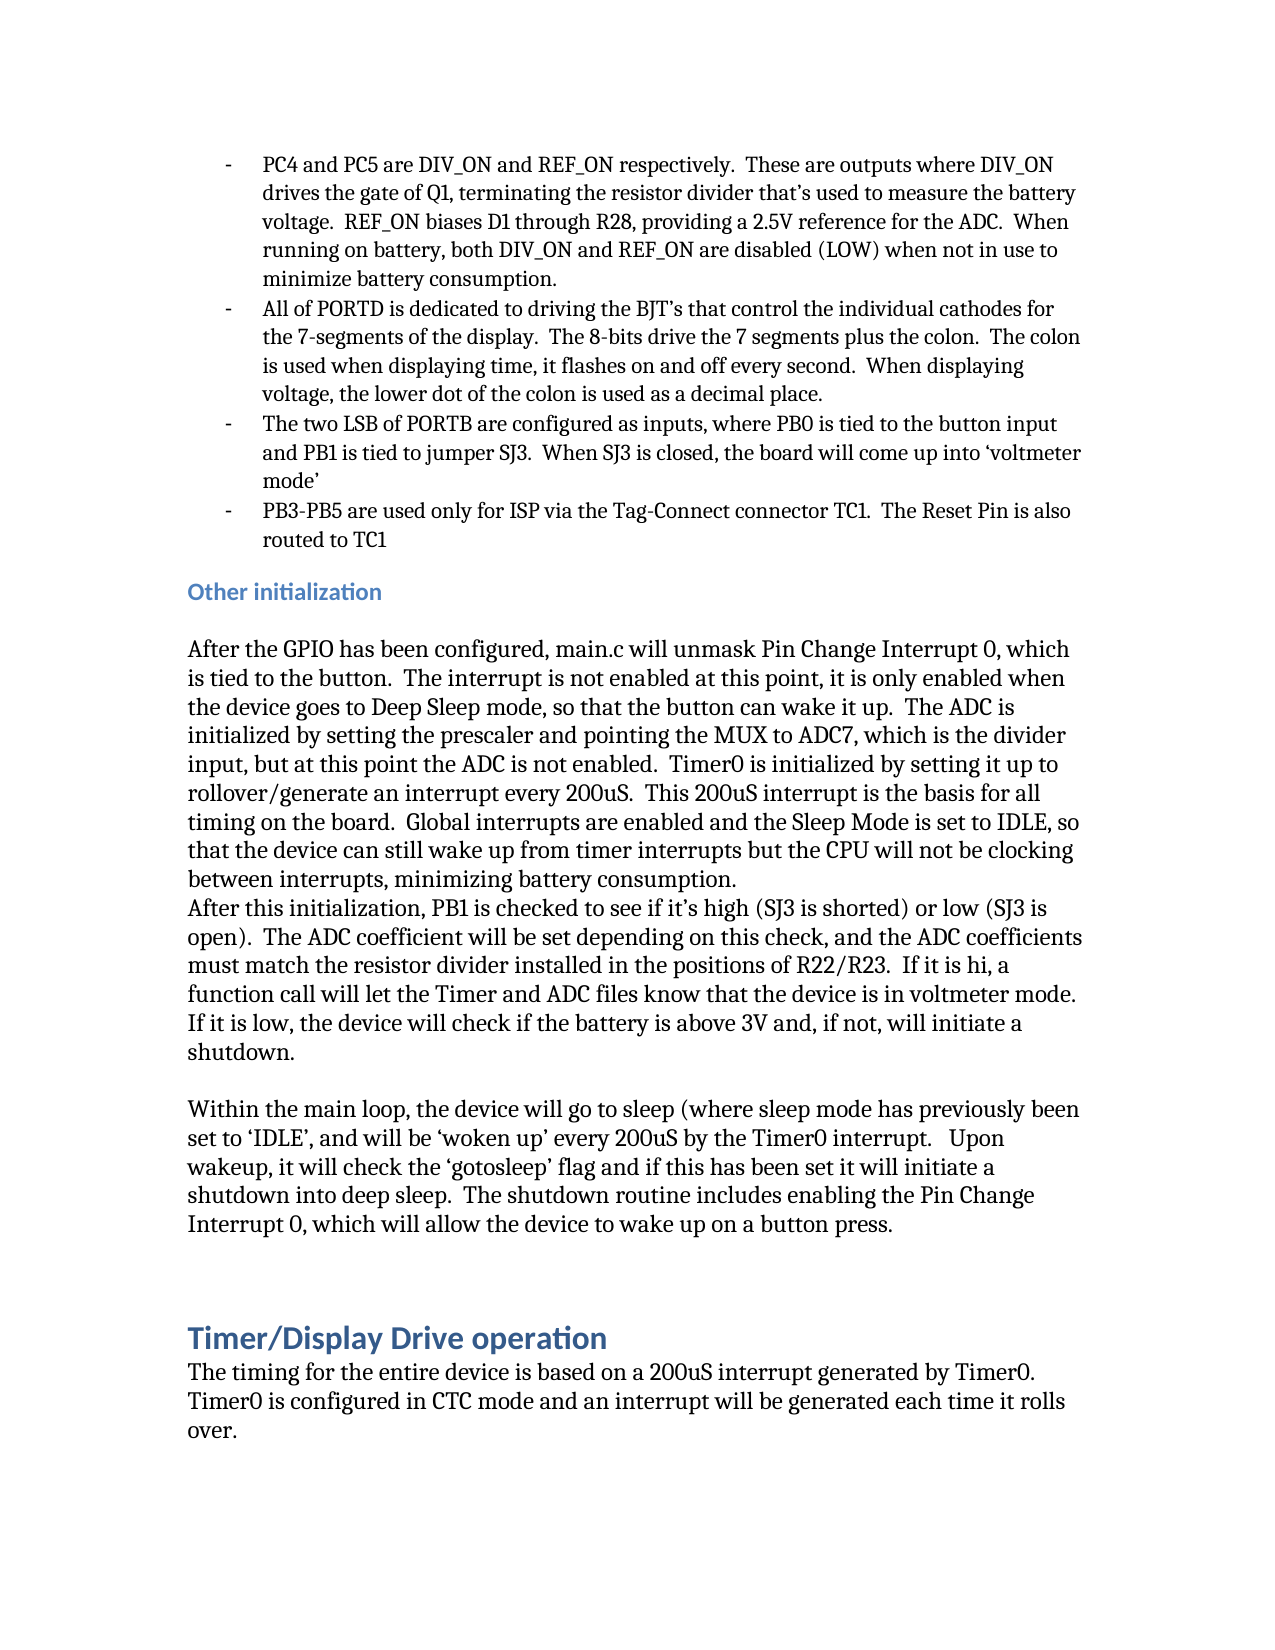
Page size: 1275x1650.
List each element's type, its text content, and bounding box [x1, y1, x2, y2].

text After this initialization, PB1 is checked to see if it’s high (SJ3 is shorted) or low (SJ3 is open). The ADC coefficient will be set depending on this check, and the ADC coefficients must match the resistor divider installed in the positions of R22/R23. If it is hi, a function call will let the Timer and ADC files know that the device is in voltmeter mode. If it is low, the device will check if the battery is above 3V and, if not, will initiate a shutdown. [187, 894, 1087, 1066]
list The two LSB of PORTB are configured as inputs, where PB0 is tied to the button input and PB1 is tied to jumper SJ3. When SJ3 is closed, the board will come up into ‘voltmeter mode’ [225, 409, 1087, 494]
list PC4 and PC5 are DIV_ON and REF_ON respectively. These are outputs where DIV_ON drives the gate of Q1, terminating the resistor divider that’s used to measure the battery voltage. REF_ON biases D1 through R28, providing a 2.5V reference for the ADC. When running on battery, both DIV_ON and REF_ON are disabled (LOW) when not in use to minimize battery consumption. [225, 150, 1087, 292]
text After the GPIO has been configured, main.c will unmask Pin Change Interrupt 0, which is tied to the button. The interrupt is not enabled at this point, it is only enabled when the device goes to Deep Sleep mode, so that the button can wake it up. The ADC is initialized by setting the prescaler and pointing the MUX to ADC7, which is the divider input, but at this point the ADC is not enabled. Timer0 is initialized by setting it up to rollover/generate an interrupt every 200uS. This 200uS interrupt is the basis for all timing on the board. Global interrupts are enabled and the Sleep Mode is set to IDLE, so that the device can still wake up from timer interrupts but the CPU will not be clocking between interrupts, minimizing battery consumption. [187, 635, 1087, 894]
list All of PORTD is dedicated to driving the BJT’s that control the individual cathodes for the 7-segments of the display. The 8-bits drive the 7 segments plus the colon. The colon is used when displaying time, it flashes on and off every second. When displaying voltage, the lower dot of the colon is used as a decimal place. [225, 294, 1087, 407]
text Within the main loop, the device will go to sleep (where sleep mode has previously been set to ‘IDLE’, and will be ‘woken up’ every 200uS by the Timer0 interrupt. Upon wakeup, it will check the ‘gotosleep’ flag and if this has been set it will initiate a shutdown into deep sleep. The shutdown routine includes enabling the Pin Change Interrupt 0, which will allow the device to wake up on a button press. [187, 1095, 1087, 1239]
subtitle Other initialization [187, 576, 1087, 606]
subtitle Timer/Display Drive operation [187, 1317, 1087, 1358]
text The timing for the entire device is based on a 200uS interrupt generated by Timer0. Timer0 is configured in CTC mode and an interrupt will be generated each time it rolls over. [187, 1358, 1087, 1444]
list PB3-PB5 are used only for ISP via the Tag-Connect connector TC1. The Reset Pin is also routed to TC1 [225, 496, 1087, 553]
